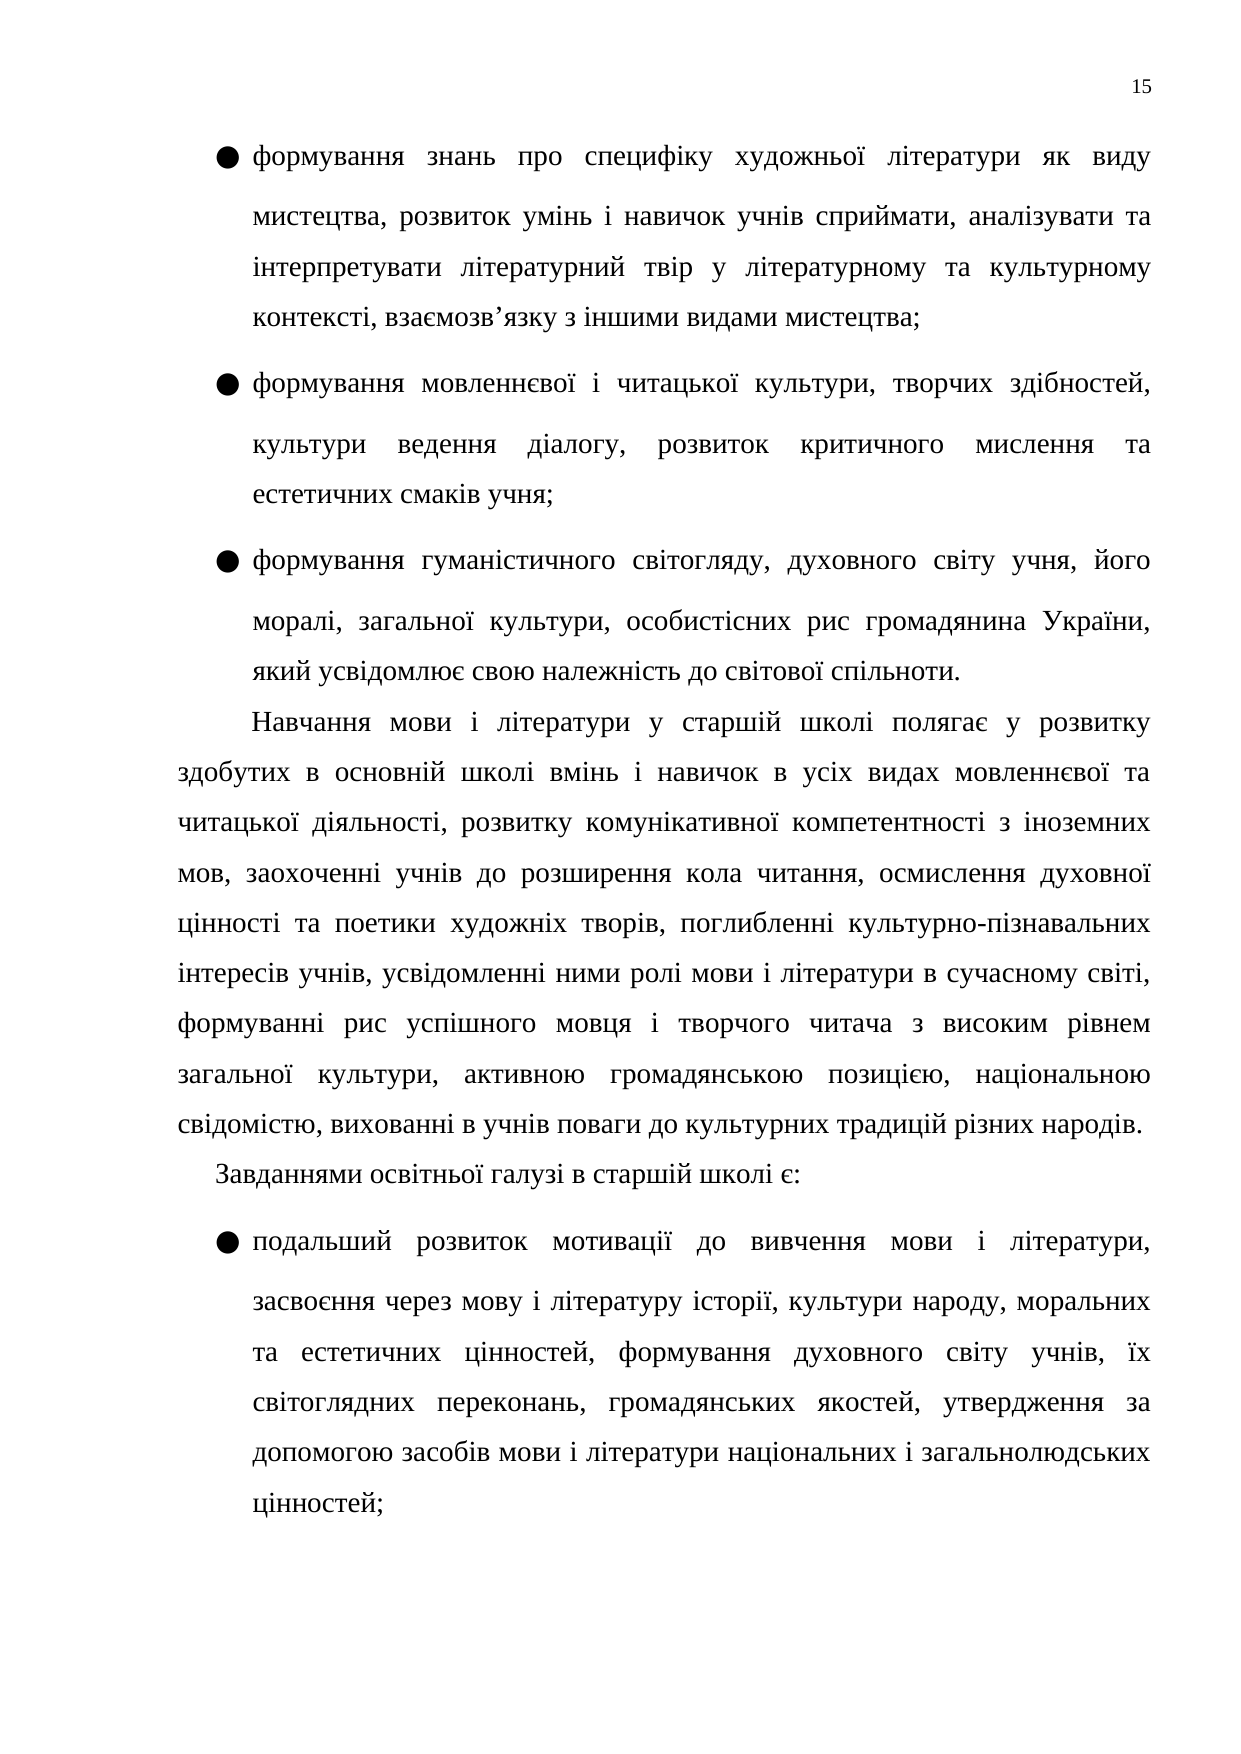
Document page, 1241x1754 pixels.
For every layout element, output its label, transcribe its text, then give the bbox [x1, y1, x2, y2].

list формування гуманістичного світогляду, духовного світу учня, його моралі, загальної культури, особистісних рис громадянина України, який усвідомлює свою належність до світової спільноти. [215, 527, 1152, 687]
list формування мовленнєвої і читацької культури, творчих здібностей, культури ведення діалогу, розвиток критичного мислення та естетичних смаків учня; [215, 349, 1152, 510]
text Завданнями освітньої галузі в старшій школі є: [177, 1157, 1152, 1190]
text Навчання мови і літератури у старшій школі полягає у розвитку здобутих в основній школі вмінь і навичок в усіх видах мовленнєвої та читацької діяльності, розвитку комунікативної компетентності з іноземних мов, заохоченні учнів до розширення кола читання, осмислення духовної цінності та поетики художніх творів, поглибленні культурно-пізнавальних інтересів учнів, усвідомленні ними ролі мови і літератури в сучасному світі, формуванні рис успішного мовця і творчого читача з високим рівнем загальної культури, активною громадянською позицією, національною свідомістю, вихованні в учнів поваги до культурних традицій різних народів. [177, 704, 1152, 1140]
list формування знань про специфіку художньої літератури як виду мистецтва, розвиток умінь і навичок учнів сприймати, аналізувати та інтерпретувати літературний твір у літературному та культурному контексті, взаємозв’язку з іншими видами мистецтва; [215, 122, 1152, 333]
list подальший розвиток мотивації до вивчення мови і літератури, засвоєння через мову і літературу історії, культури народу, моральних та естетичних цінностей, формування духовного світу учнів, їх світоглядних переконань, громадянських якостей, утвердження за допомогою засобів мови і літератури національних і загальнолюдських цінностей; [215, 1207, 1152, 1518]
